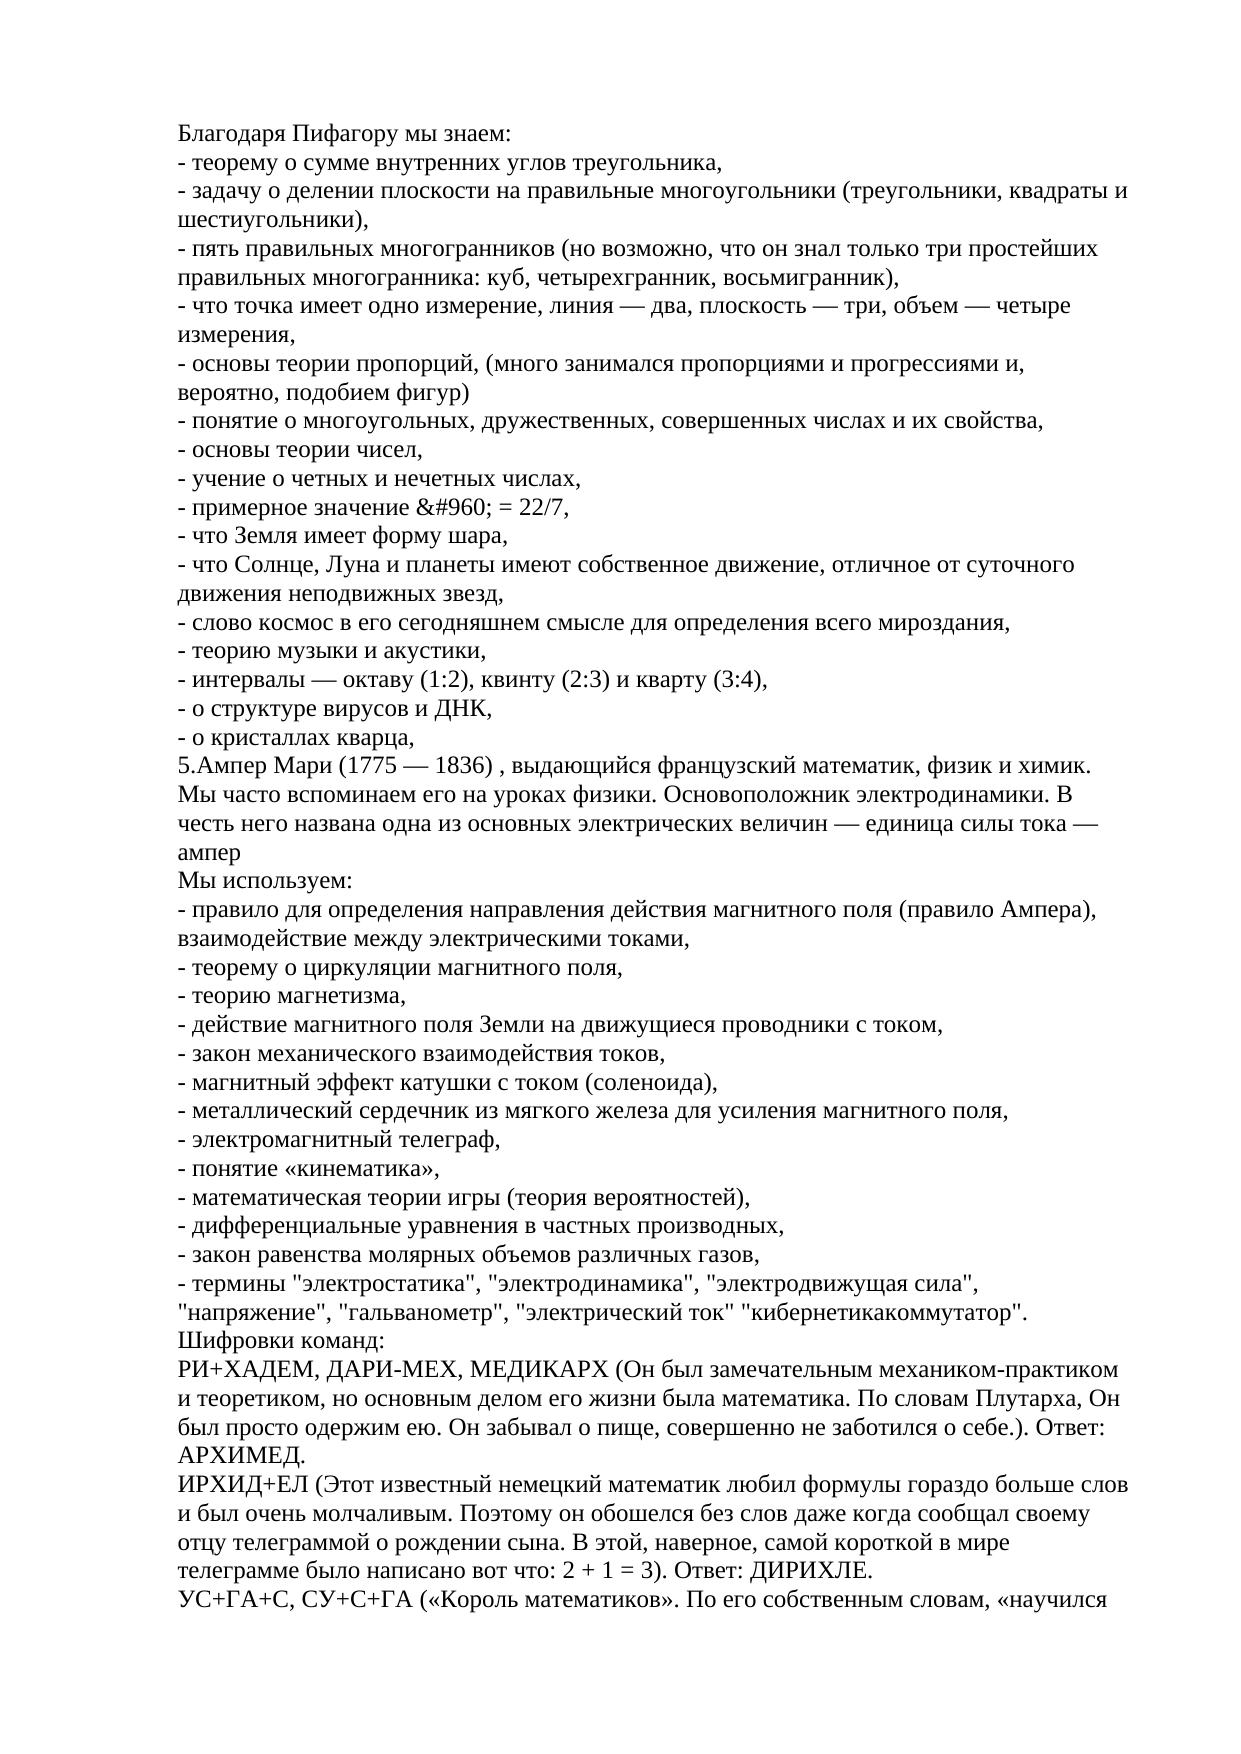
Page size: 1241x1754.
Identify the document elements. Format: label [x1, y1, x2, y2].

table_header [177, 118, 1132, 1613]
